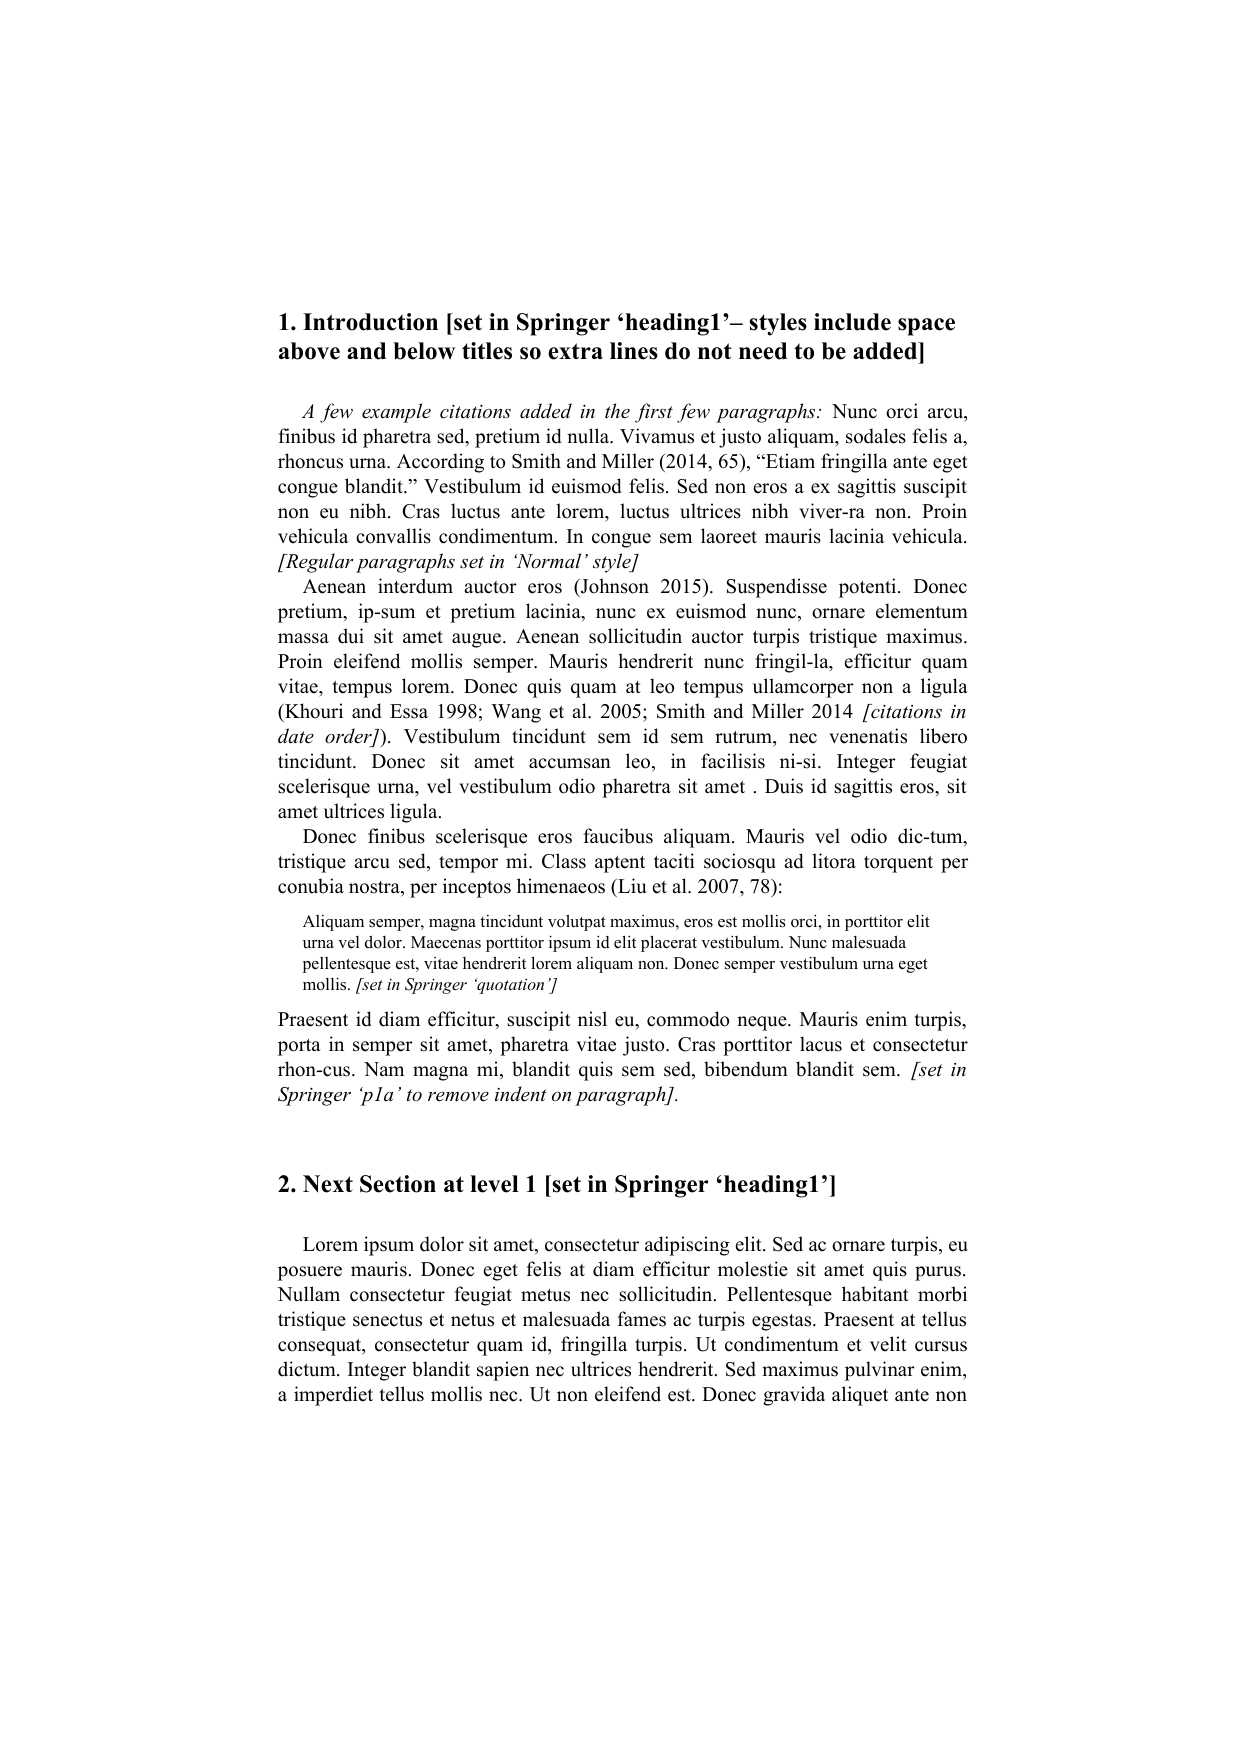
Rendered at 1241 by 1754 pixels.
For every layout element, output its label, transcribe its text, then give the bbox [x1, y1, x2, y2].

text Donec finibus scelerisque eros faucibus aliquam. Mauris vel odio dic-tum, tristique arcu sed, tempor mi. Class aptent taciti sociosqu ad litora torquent per conubia nostra, per inceptos himenaeos (Liu et al. 2007, 78): [278, 823, 968, 898]
text Aenean interdum auctor eros (Johnson 2015). Suspendisse potenti. Donec pretium, ip-sum et pretium lacinia, nunc ex euismod nunc, ornare elementum massa dui sit amet augue. Aenean sollicitudin auctor turpis tristique maximus. Proin eleifend mollis semper. Mauris hendrerit nunc fringil-la, efficitur quam vitae, tempus lorem. Donec quis quam at leo tempus ullamcorper non a ligula (Khouri and Essa 1998; Wang et al. 2005; Smith and Miller 2014 [citations in date order]). Vestibulum tincidunt sem id sem rutrum, nec venenatis libero tincidunt. Donec sit amet accumsan leo, in facilisis ni-si. Integer feugiat scelerisque urna, vel vestibulum odio pharetra sit amet . Duis id sagittis eros, sit amet ultrices ligula. [278, 573, 968, 823]
text A few example citations added in the first few paragraphs: Nunc orci arcu, finibus id pharetra sed, pretium id nulla. Vivamus et justo aliquam, sodales felis a, rhoncus urna. According to Smith and Miller (2014, 65), “Etiam fringilla ante eget congue blandit.” Vestibulum id euismod felis. Sed non eros a ex sagittis suscipit non eu nibh. Cras luctus ante lorem, luctus ultrices nibh viver-ra non. Proin vehicula convallis condimentum. In congue sem laoreet mauris lacinia vehicula. [Regular paragraphs set in ‘Normal’ style] [278, 398, 968, 573]
text Praesent id diam efficitur, suscipit nisl eu, commodo neque. Mauris enim turpis, porta in semper sit amet, pharetra vitae justo. Cras porttitor lacus et consectetur rhon-cus. Nam magna mi, blandit quis sem sed, bibendum blandit sem. [set in Springer ‘p1a’ to remove indent on paragraph]. [278, 1006, 968, 1106]
subtitle 1. Introduction [set in Springer ‘heading1’– styles include space above and below titles so extra lines do not need to be added] [278, 307, 968, 364]
text Aliquam semper, magna tincidunt volutpat maximus, eros est mollis orci, in porttitor elit urna vel dolor. Maecenas porttitor ipsum id elit placerat vestibulum. Nunc malesuada pellentesque est, vitae hendrerit lorem aliquam non. Donec semper vestibulum urna eget mollis. [set in Springer ‘quotation’] [302, 910, 944, 994]
subtitle 2. Next Section at level 1 [set in Springer ‘heading1’] [278, 1169, 968, 1197]
